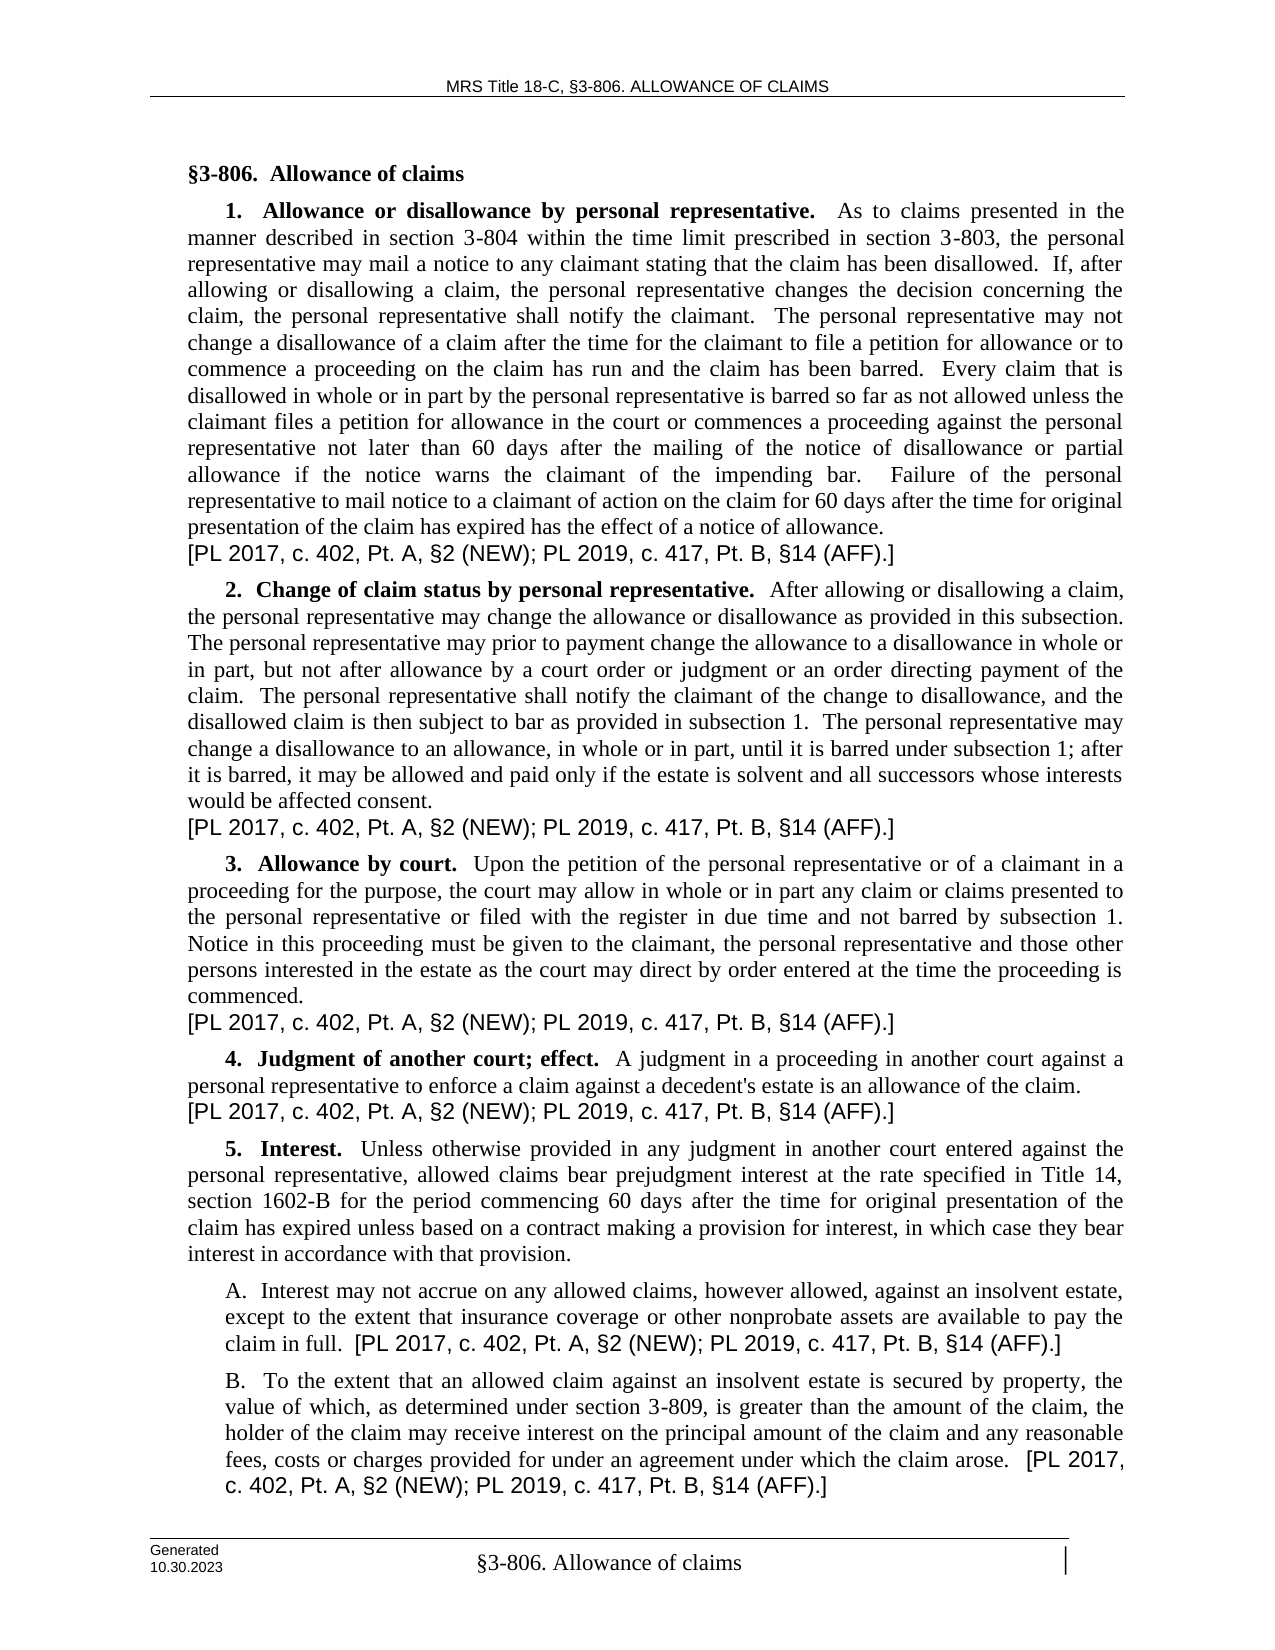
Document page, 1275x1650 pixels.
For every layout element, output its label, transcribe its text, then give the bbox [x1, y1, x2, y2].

text 5. Interest. Unless otherwise provided in any judgment in another court entered against the personal representative, allowed claims bear prejudgment interest at the rate specified in Title 14, section 1602‑B for the period commencing 60 days after the time for original presentation of the claim has expired unless based on a contract making a provision for interest, in which case they bear interest in accordance with that provision. [187, 1135, 1125, 1267]
text 1. Allowance or disallowance by personal representative. As to claims presented in the manner described in section 3‑804 within the time limit prescribed in section 3‑803, the personal representative may mail a notice to any claimant stating that the claim has been disallowed. If, after allowing or disallowing a claim, the personal representative changes the decision concerning the claim, the personal representative shall notify the claimant. The personal representative may not change a disallowance of a claim after the time for the claimant to file a petition for allowance or to commence a proceeding on the claim has run and the claim has been barred. Every claim that is disallowed in whole or in part by the personal representative is barred so far as not allowed unless the claimant files a petition for allowance in the court or commences a proceeding against the personal representative not later than 60 days after the mailing of the notice of disallowance or partial allowance if the notice warns the claimant of the impending bar. Failure of the personal representative to mail notice to a claimant of action on the claim for 60 days after the time for original presentation of the claim has expired has the effect of a notice of allowance. [187, 197, 1125, 540]
text [PL 2017, c. 402, Pt. A, §2 (NEW); PL 2019, c. 417, Pt. B, §14 (AFF).] [187, 540, 1125, 566]
text §3-806. Allowance of claims [187, 160, 1125, 187]
text A. Interest may not accrue on any allowed claims, however allowed, against an insolvent estate, except to the extent that insurance coverage or other nonprobate assets are available to pay the claim in full. [PL 2017, c. 402, Pt. A, §2 (NEW); PL 2019, c. 417, Pt. B, §14 (AFF).] [225, 1277, 1125, 1356]
text [PL 2017, c. 402, Pt. A, §2 (NEW); PL 2019, c. 417, Pt. B, §14 (AFF).] [187, 1009, 1125, 1035]
text 2. Change of claim status by personal representative. After allowing or disallowing a claim, the personal representative may change the allowance or disallowance as provided in this subsection. The personal representative may prior to payment change the allowance to a disallowance in whole or in part, but not after allowance by a court order or judgment or an order directing payment of the claim. The personal representative shall notify the claimant of the change to disallowance, and the disallowed claim is then subject to bar as provided in subsection 1. The personal representative may change a disallowance to an allowance, in whole or in part, until it is barred under subsection 1; after it is barred, it may be allowed and paid only if the estate is solvent and all successors whose interests would be affected consent. [187, 577, 1125, 814]
text [PL 2017, c. 402, Pt. A, §2 (NEW); PL 2019, c. 417, Pt. B, §14 (AFF).] [187, 814, 1125, 840]
text [PL 2017, c. 402, Pt. A, §2 (NEW); PL 2019, c. 417, Pt. B, §14 (AFF).] [187, 1098, 1125, 1124]
text 4. Judgment of another court; effect. A judgment in a proceeding in another court against a personal representative to enforce a claim against a decedent's estate is an allowance of the claim. [187, 1045, 1125, 1098]
text 3. Allowance by court. Upon the petition of the personal representative or of a claimant in a proceeding for the purpose, the court may allow in whole or in part any claim or claims presented to the personal representative or filed with the register in due time and not barred by subsection 1. Notice in this proceeding must be given to the claimant, the personal representative and those other persons interested in the estate as the court may direct by order entered at the time the proceeding is commenced. [187, 851, 1125, 1009]
text B. To the extent that an allowed claim against an insolvent estate is secured by property, the value of which, as determined under section 3‑809, is greater than the amount of the claim, the holder of the claim may receive interest on the principal amount of the claim and any reasonable fees, costs or charges provided for under an agreement under which the claim arose. [PL 2017, c. 402, Pt. A, §2 (NEW); PL 2019, c. 417, Pt. B, §14 (AFF).] [225, 1367, 1125, 1498]
